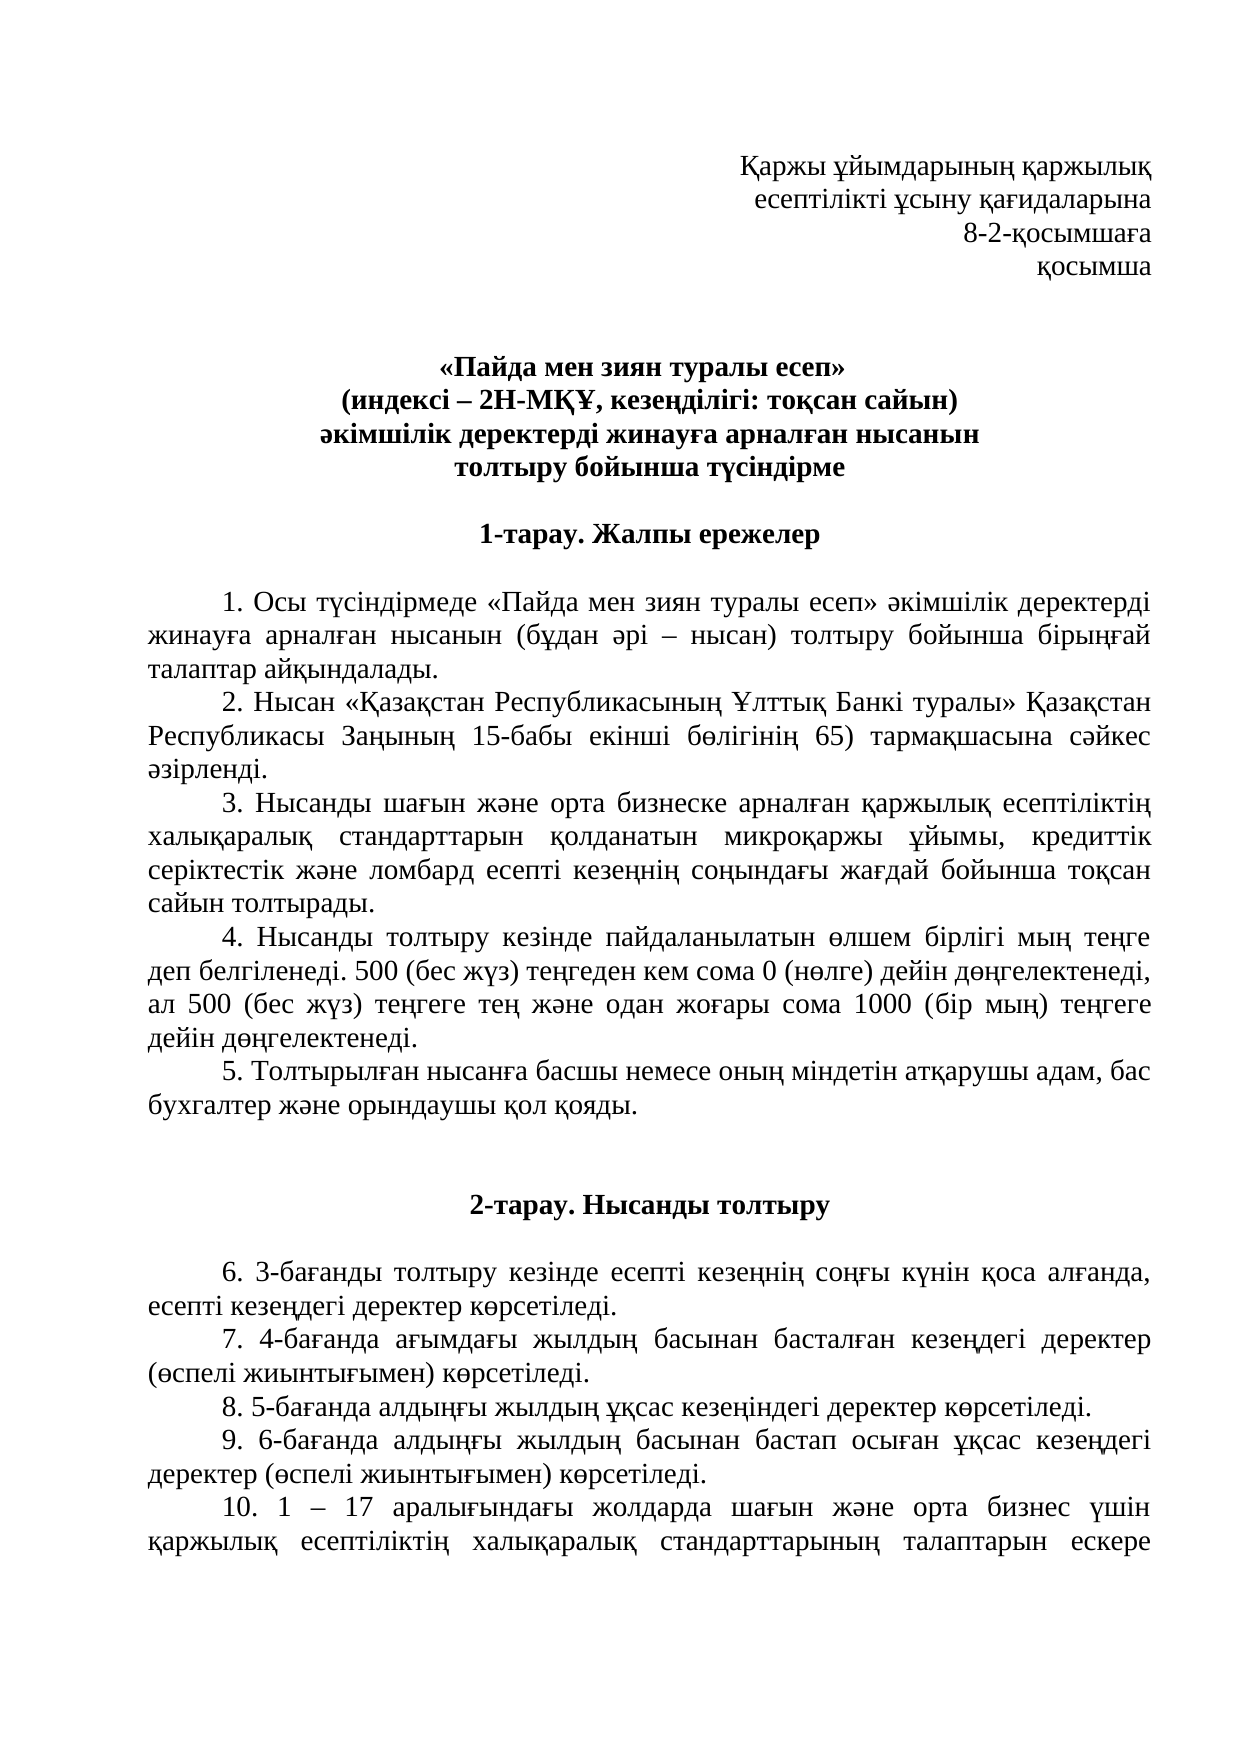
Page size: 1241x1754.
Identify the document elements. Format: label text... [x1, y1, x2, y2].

text 9. 6-бағанда алдыңғы жылдың басынан бастап осыған ұқсас кезеңдегі деректер (өспелі жиынтығымен) көрсетіледі. [148, 1422, 1152, 1489]
text 2-тарау. Нысанды толтыру [148, 1187, 1152, 1221]
text 7. 4-бағанда ағымдағы жылдың басынан басталған кезеңдегі деректер (өспелі жиынтығымен) көрсетіледі. [148, 1322, 1152, 1389]
text толтыру бойынша түсіндірме [148, 449, 1152, 483]
text 5. Толтырылған нысанға басшы немесе оның міндетін атқарушы адам, бас бухгалтер және орындаушы қол қояды. [148, 1053, 1152, 1120]
text әкімшілік деректерді жинауға арналған нысанын [148, 416, 1152, 449]
text 3. Нысанды шағын және орта бизнеске арналған қаржылық есептіліктің халықаралық стандарттарын қолданатын микроқаржы ұйымы, кредиттік серіктестік және ломбард есепті кезеңнің соңындағы жағдай бойынша тоқсан сайын толтырады. [148, 785, 1152, 919]
text 4. Нысанды толтыру кезінде пайдаланылатын өлшем бірлігі мың теңге деп белгіленеді. 500 (бес жүз) теңгеден кем сома 0 (нөлге) дейін дөңгелектенеді, ал 500 (бес жүз) теңгеге тең және одан жоғары сома 1000 (бір мың) теңгеге дейін дөңгелектенеді. [148, 919, 1152, 1053]
text есептілікті ұсыну қағидаларына [148, 181, 1152, 215]
text «Пайда мен зиян туралы есеп» [148, 349, 1152, 382]
text қосымша [148, 248, 1152, 282]
text 2. Нысан «Қазақстан Республикасының Ұлттық Банкі туралы» Қазақстан Республикасы Заңының 15-бабы екінші бөлігінің 65) тармақшасына сәйкес әзірленді. [148, 684, 1152, 785]
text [148, 1489, 1152, 1556]
text 6. 3-бағанды толтыру кезінде есепті кезеңнің соңғы күнін қоса алғанда, есепті кезеңдегі деректер көрсетіледі. [148, 1254, 1152, 1322]
text 1-тарау. Жалпы ережелер [148, 517, 1152, 550]
text 8-2-қосымшаға [148, 215, 1152, 248]
text (индексі – 2Н-МҚҰ, кезеңділігі: тоқсан сайын) [148, 382, 1152, 416]
text Қаржы ұйымдарының қаржылық [148, 148, 1152, 181]
text 1. Осы түсіндірмеде «Пайда мен зиян туралы есеп» әкімшілік деректерді жинауға арналған нысанын (бұдан әрі – нысан) толтыру бойынша бірыңғай талаптар айқындалады. [148, 584, 1152, 684]
text 8. 5-бағанда алдыңғы жылдың ұқсас кезеңіндегі деректер көрсетіледі. [148, 1389, 1152, 1422]
